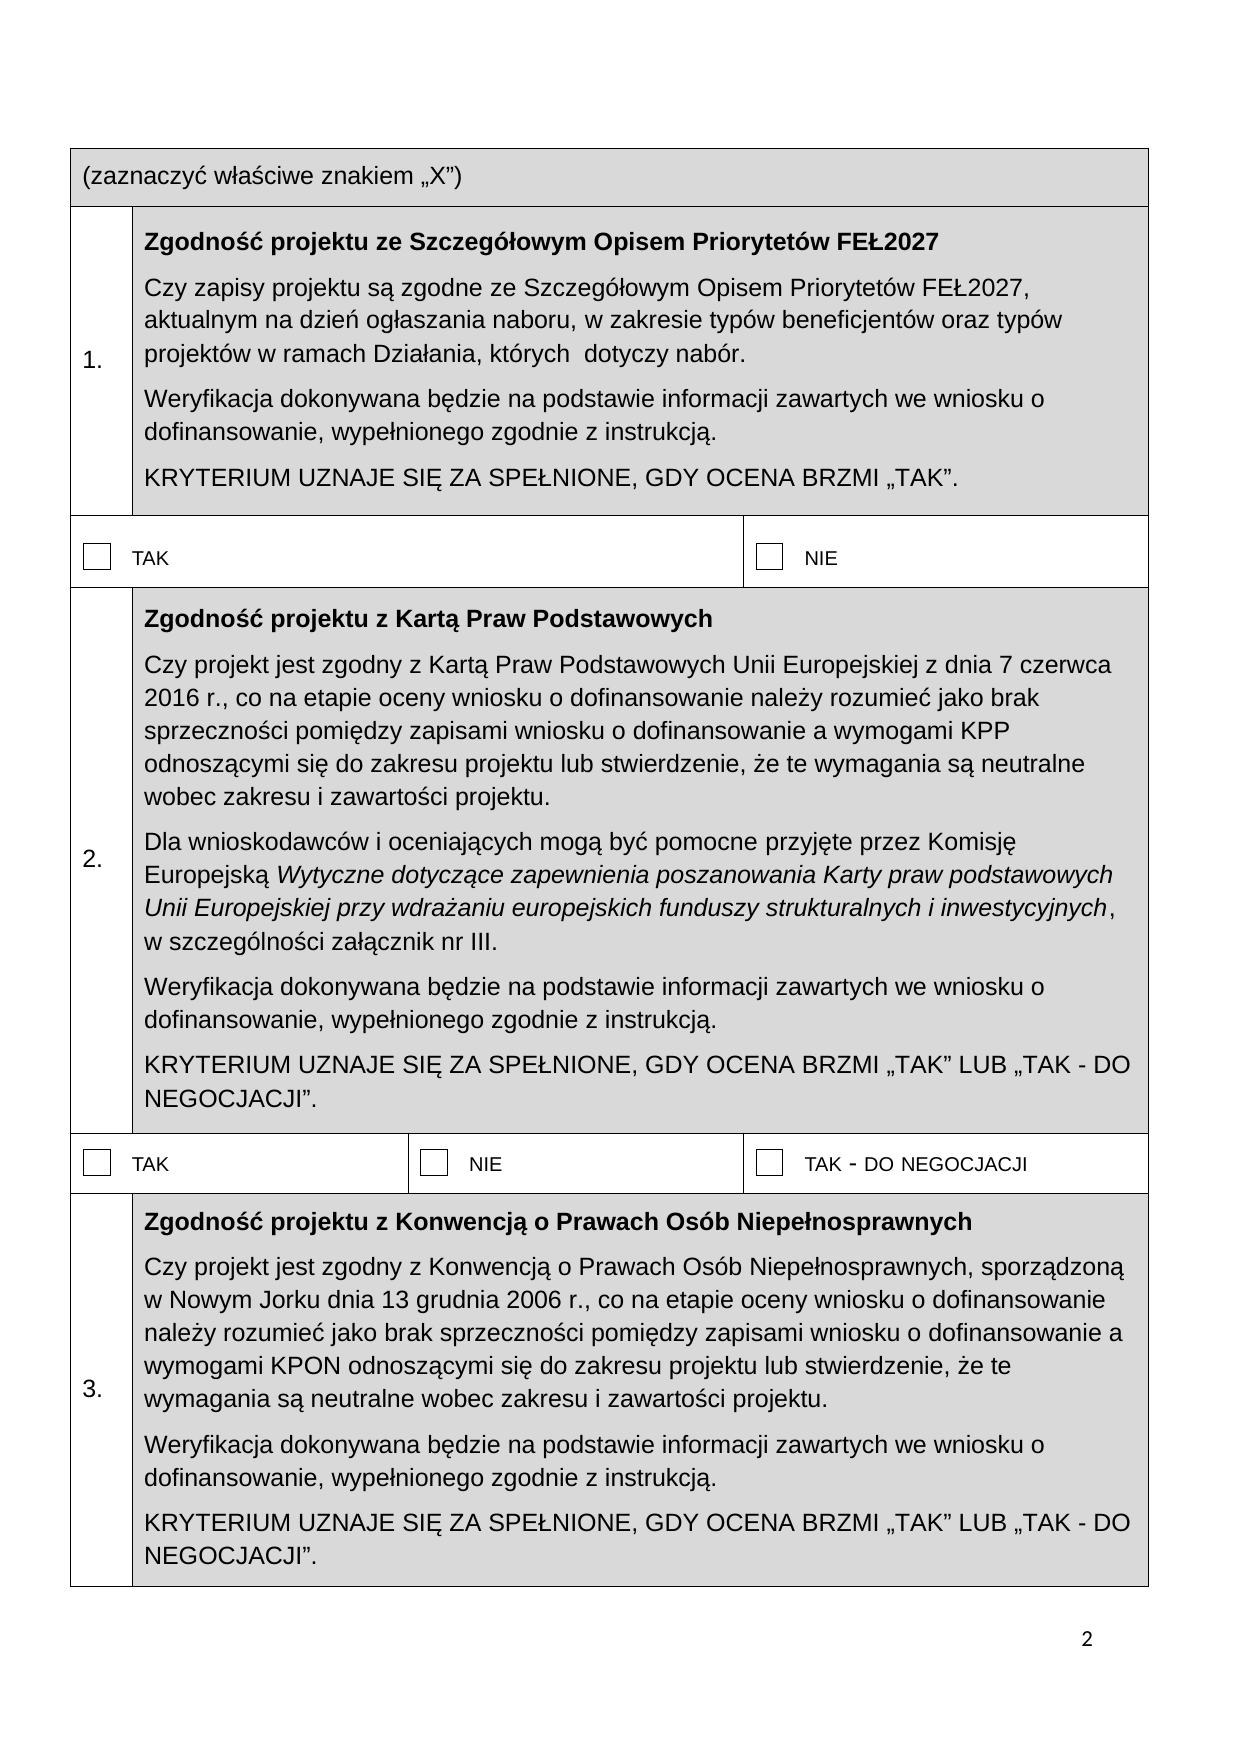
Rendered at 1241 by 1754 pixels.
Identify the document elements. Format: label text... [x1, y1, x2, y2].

table_cell tak - do negocjacji [744, 1134, 1148, 1193]
table_cell tak [71, 516, 743, 587]
table_cell Zgodność projektu z Konwencją o Prawach Osób Niepełnosprawnych Czy projekt jest zgodny z Konwencją o Prawach Osób Niepełnosprawnych, sporządzoną w Nowym Jorku dnia 13 grudnia 2006 r., co na etapie oceny wniosku o dofinansowanie należy rozumieć jako brak sprzeczności pomiędzy zapisami wniosku o dofinansowanie a wymogami KPON odnoszącymi się do zakresu projektu lub stwierdzenie, że te wymagania są neutralne wobec zakresu i zawartości projektu. Weryfikacja dokonywana będzie na podstawie informacji zawartych we wniosku o dofinansowanie, wypełnionego zgodnie z instrukcją. KRYTERIUM UZNAJE SIĘ ZA SPEŁNIONE, GDY OCENA BRZMI „TAK” LUB „TAK - DO NEGOCJACJI”. [133, 1194, 1148, 1586]
table_cell 2. [71, 588, 132, 1133]
table_cell nie [744, 516, 1148, 587]
table_cell 1. [71, 207, 132, 515]
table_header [71, 149, 1148, 206]
table_cell tak [71, 1134, 408, 1193]
table_cell nie [409, 1134, 743, 1193]
table_cell Zgodność projektu z Kartą Praw Podstawowych Czy projekt jest zgodny z Kartą Praw Podstawowych Unii Europejskiej z dnia 7 czerwca 2016 r., co na etapie oceny wniosku o dofinansowanie należy rozumieć jako brak sprzeczności pomiędzy zapisami wniosku o dofinansowanie a wymogami KPP odnoszącymi się do zakresu projektu lub stwierdzenie, że te wymagania są neutralne wobec zakresu i zawartości projektu. Dla wnioskodawców i oceniających mogą być pomocne przyjęte przez Komisję Europejską Wytyczne dotyczące zapewnienia poszanowania Karty praw podstawowych Unii Europejskiej przy wdrażaniu europejskich funduszy strukturalnych i inwestycyjnych, w szczególności załącznik nr III. Weryfikacja dokonywana będzie na podstawie informacji zawartych we wniosku o dofinansowanie, wypełnionego zgodnie z instrukcją. KRYTERIUM UZNAJE SIĘ ZA SPEŁNIONE, GDY OCENA BRZMI „TAK” LUB „TAK - DO NEGOCJACJI”. [133, 588, 1148, 1133]
table_cell 3. [71, 1194, 132, 1586]
table_cell Zgodność projektu ze Szczegółowym Opisem Priorytetów FEŁ2027 Czy zapisy projektu są zgodne ze Szczegółowym Opisem Priorytetów FEŁ2027, aktualnym na dzień ogłaszania naboru, w zakresie typów beneficjentów oraz typów projektów w ramach Działania, których dotyczy nabór. Weryfikacja dokonywana będzie na podstawie informacji zawartych we wniosku o dofinansowanie, wypełnionego zgodnie z instrukcją. KRYTERIUM UZNAJE SIĘ ZA SPEŁNIONE, GDY OCENA BRZMI „TAK”. [133, 207, 1148, 515]
